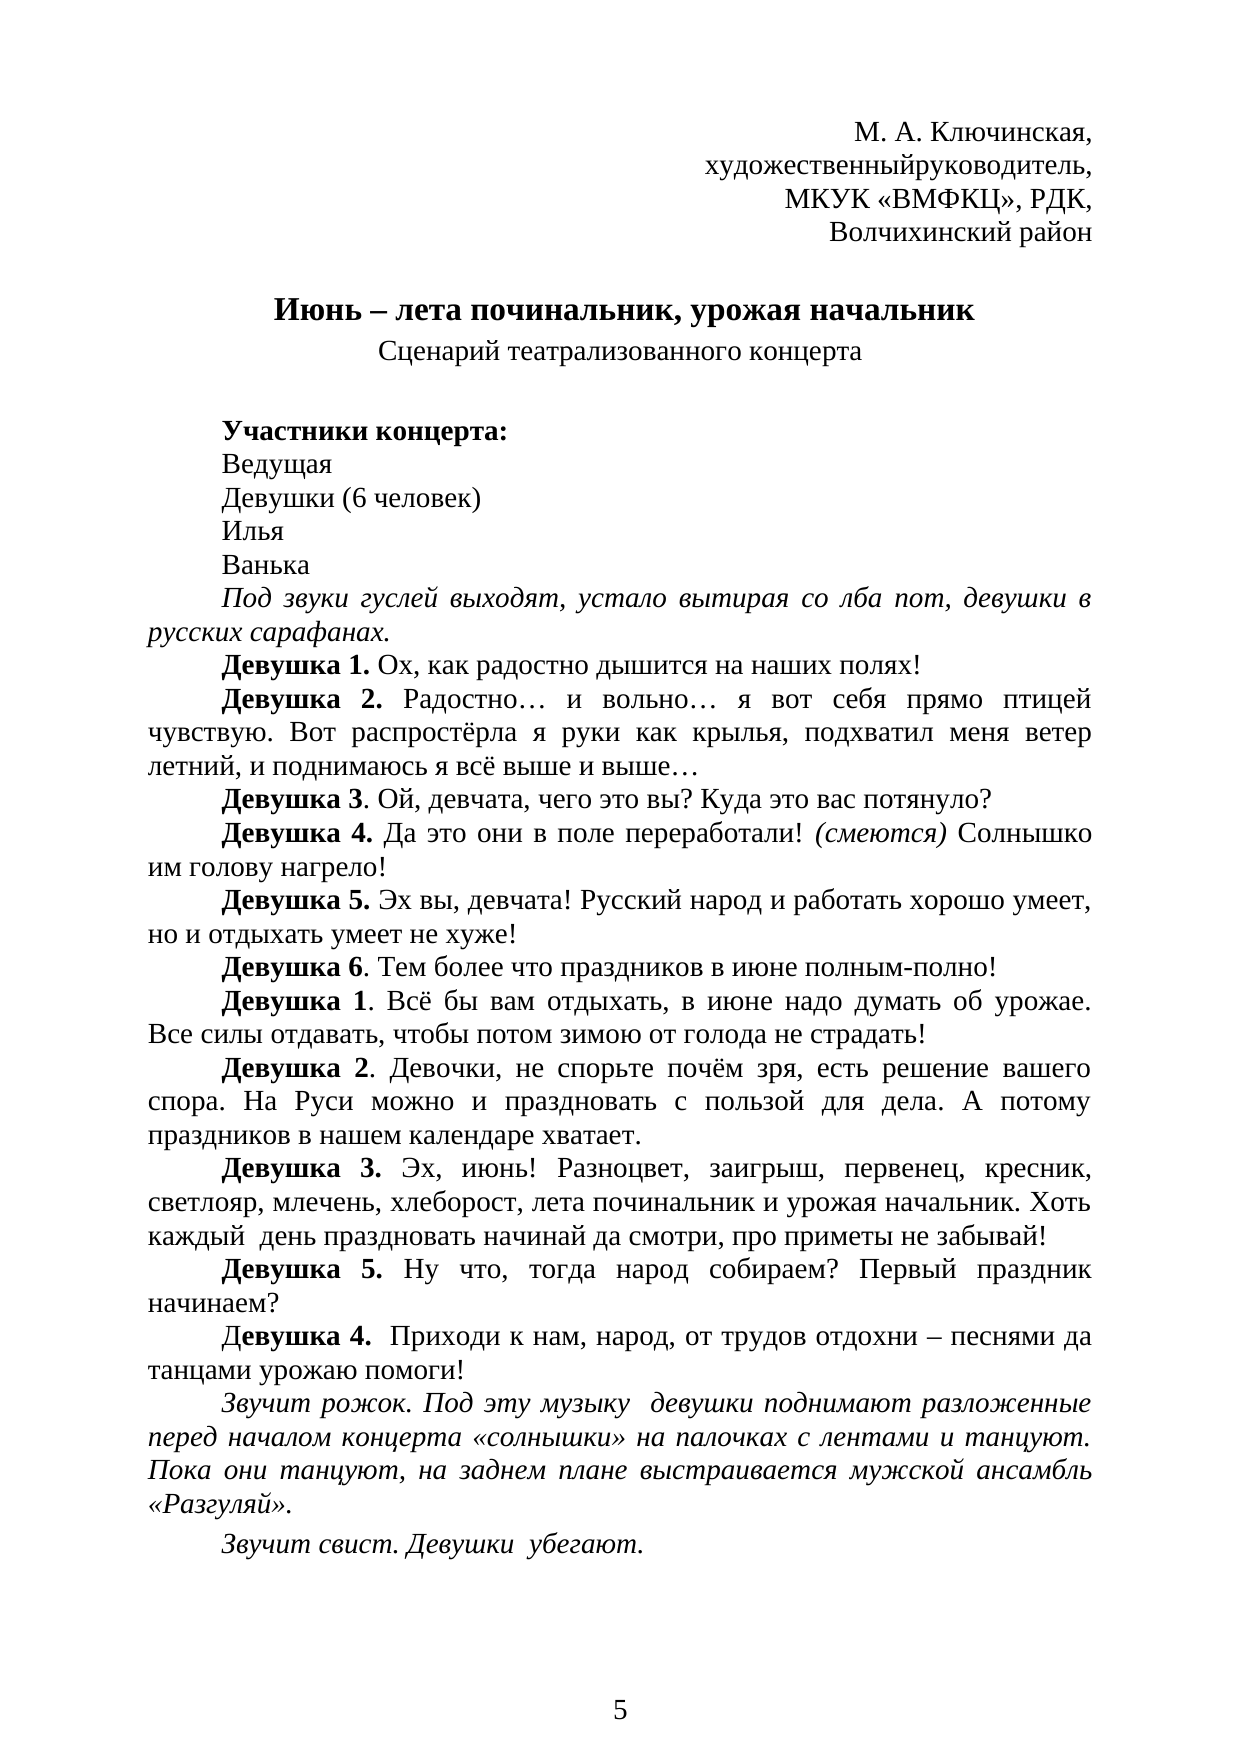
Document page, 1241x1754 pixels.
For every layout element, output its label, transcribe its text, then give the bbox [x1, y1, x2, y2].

text Звучит рожок. Под эту музыку девушки поднимают разложенные перед началом концерта «солнышки» на палочках с лентами и танцуют. Пока они танцуют, на заднем плане выстраивается мужской ансамбль «Разгуляй». [148, 1385, 1092, 1519]
text Илья [148, 513, 1092, 547]
text МКУК «ВМФКЦ», РДК, [148, 181, 1092, 214]
text Девушки (6 человек) [148, 480, 1092, 513]
text Девушка 5. Эх вы, девчата! Русский народ и работать хорошо умеет, но и отдыхать умеет не хуже! [148, 882, 1092, 949]
text Девушка 5. Ну что, тогда народ собираем? Первый праздник начинаем? [148, 1251, 1092, 1318]
text Июнь – лета починальник, урожая начальник [148, 289, 1092, 327]
text Девушка 4. Да это они в поле переработали! (смеются) Солнышко им голову нагрело! [148, 815, 1092, 882]
text Девушка 6. Тем более что праздников в июне полным-полно! [148, 949, 1092, 983]
text Ванька [148, 547, 1092, 580]
text Под звуки гуслей выходят, устало вытирая со лба пот, девушки в русских сарафанах. [148, 580, 1092, 647]
text Девушка 2. Девочки, не спорьте почём зря, есть решение вашего спора. На Руси можно и праздновать с пользой для дела. А потому праздников в нашем календаре хватает. [148, 1050, 1092, 1151]
text Девушка 4. Приходи к нам, народ, от трудов отдохни – песнями да танцами урожаю помоги! [148, 1318, 1092, 1385]
text Участники концерта: [148, 413, 1092, 446]
text М. А. Ключинская, [148, 114, 1092, 147]
text Ведущая [148, 446, 1092, 480]
text Звучит свист. Девушки убегают. [148, 1519, 1092, 1559]
text Сценарий театрализованного концерта [148, 333, 1092, 367]
text художественныйруководитель, [148, 147, 1092, 181]
text Девушка 3. Ой, девчата, чего это вы? Куда это вас потянуло? [148, 782, 1092, 815]
text Волчихинский район [148, 214, 1092, 248]
text Девушка 1. Ох, как радостно дышится на наших полях! [148, 647, 1092, 681]
text Девушка 1. Всё бы вам отдыхать, в июне надо думать об урожае. Все силы отдавать, чтобы потом зимою от голода не страдать! [148, 983, 1092, 1050]
text Девушка 2. Радостно… и вольно… я вот себя прямо птицей чувствую. Вот распростёрла я руки как крылья, подхватил меня ветер летний, и поднимаюсь я всё выше и выше… [148, 681, 1092, 782]
text Девушка 3. Эх, июнь! Разноцвет, заигрыш, первенец, кресник, светлояр, млечень, хлеборост, лета починальник и урожая начальник. Хоть каждый день праздновать начинай да смотри, про приметы не забывай! [148, 1151, 1092, 1251]
